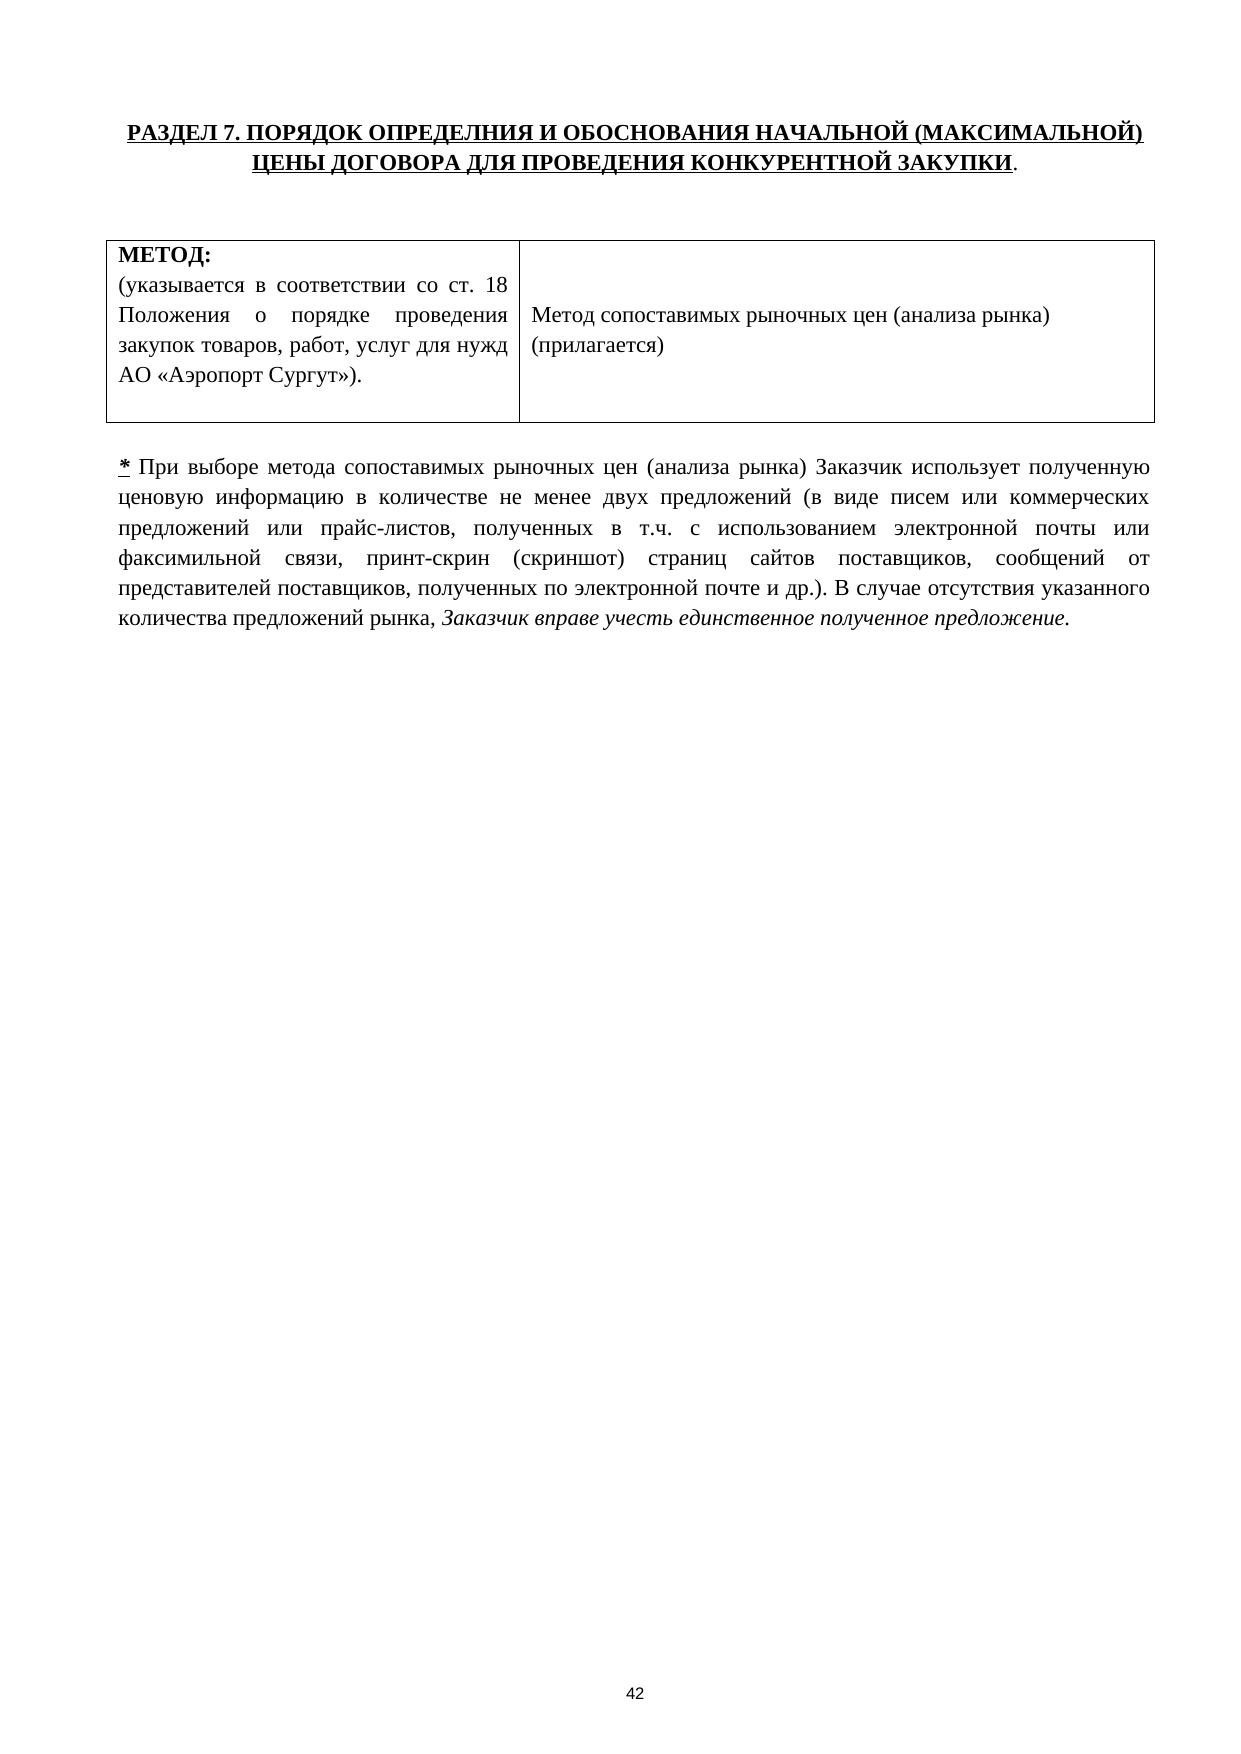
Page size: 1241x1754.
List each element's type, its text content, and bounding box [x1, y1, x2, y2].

text РАЗДЕЛ 7. ПОРЯДОК ОПРЕДЕЛНИЯ И ОБОСНОВАНИЯ НАЧАЛЬНОЙ (МАКСИМАЛЬНОЙ) ЦЕНЫ ДОГОВОРА ДЛЯ ПРОВЕДЕНИЯ КОНКУРЕНТНОЙ ЗАКУПКИ. [118, 119, 1152, 175]
table_header МЕТОД: (указывается в соответствии со ст. 18 Положения о порядке проведения закупок товаров, работ, услуг для нужд АО «Аэропорт Сургут»). [107, 241, 519, 422]
table_header Метод сопоставимых рыночных цен (анализа рынка) (прилагается) [520, 241, 1154, 422]
text * При выборе метода сопоставимых рыночных цен (анализа рынка) Заказчик использует полученную ценовую информацию в количестве не менее двух предложений (в виде писем или коммерческих предложений или прайс-листов, полученных в т.ч. с использованием электронной почты или факсимильной связи, принт-скрин (скриншот) страниц сайтов поставщиков, сообщений от представителей поставщиков, полученных по электронной почте и др.). В случае отсутствия указанного количества предложений рынка, Заказчик вправе учесть единственное полученное предложение. [118, 453, 1152, 631]
